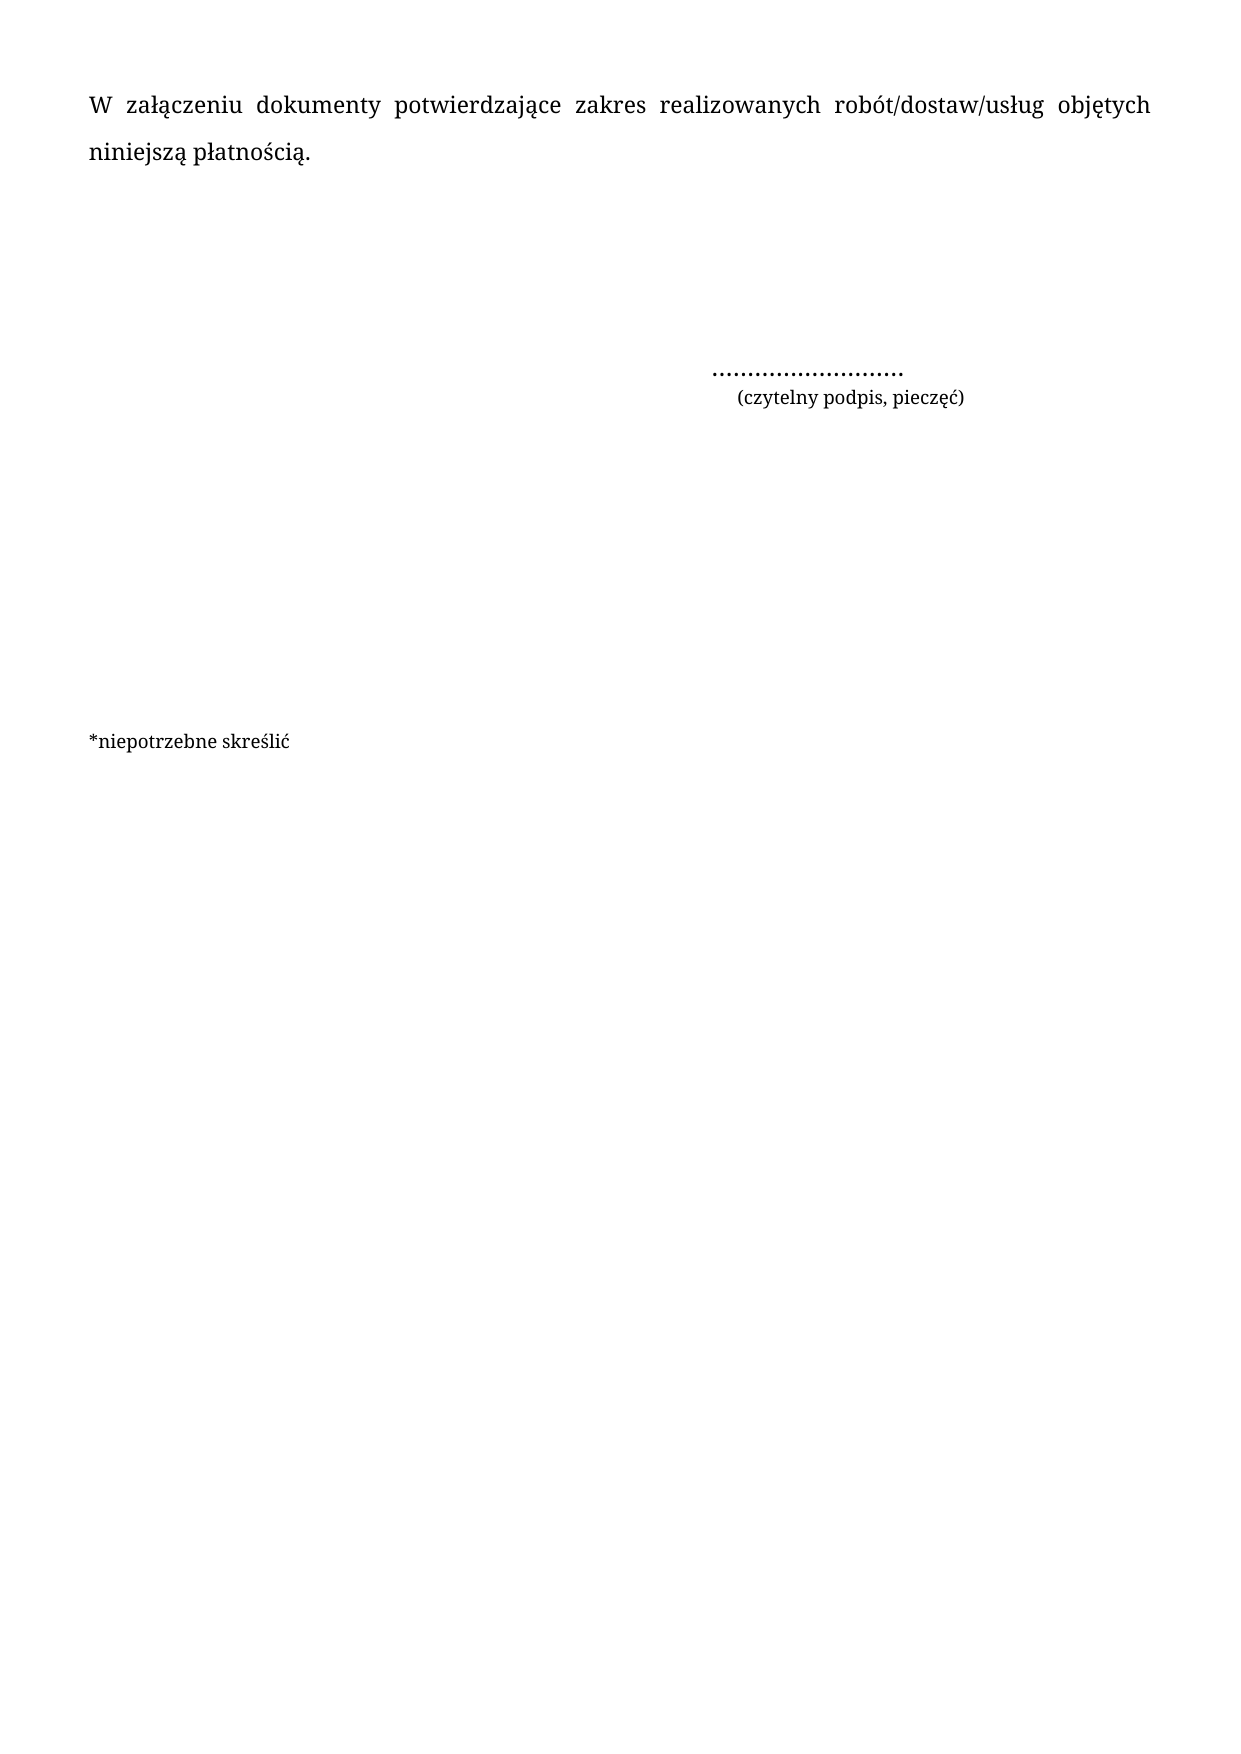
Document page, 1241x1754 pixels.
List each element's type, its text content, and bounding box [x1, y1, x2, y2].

text (czytelny podpis, pieczęć) [605, 384, 1152, 409]
text W załączeniu dokumenty potwierdzające zakres realizowanych robót/dostaw/usług objętych niniejszą płatnością. [89, 89, 1152, 167]
text *niepotrzebne skreślić [89, 728, 1152, 753]
text ……………………… [605, 350, 1152, 384]
